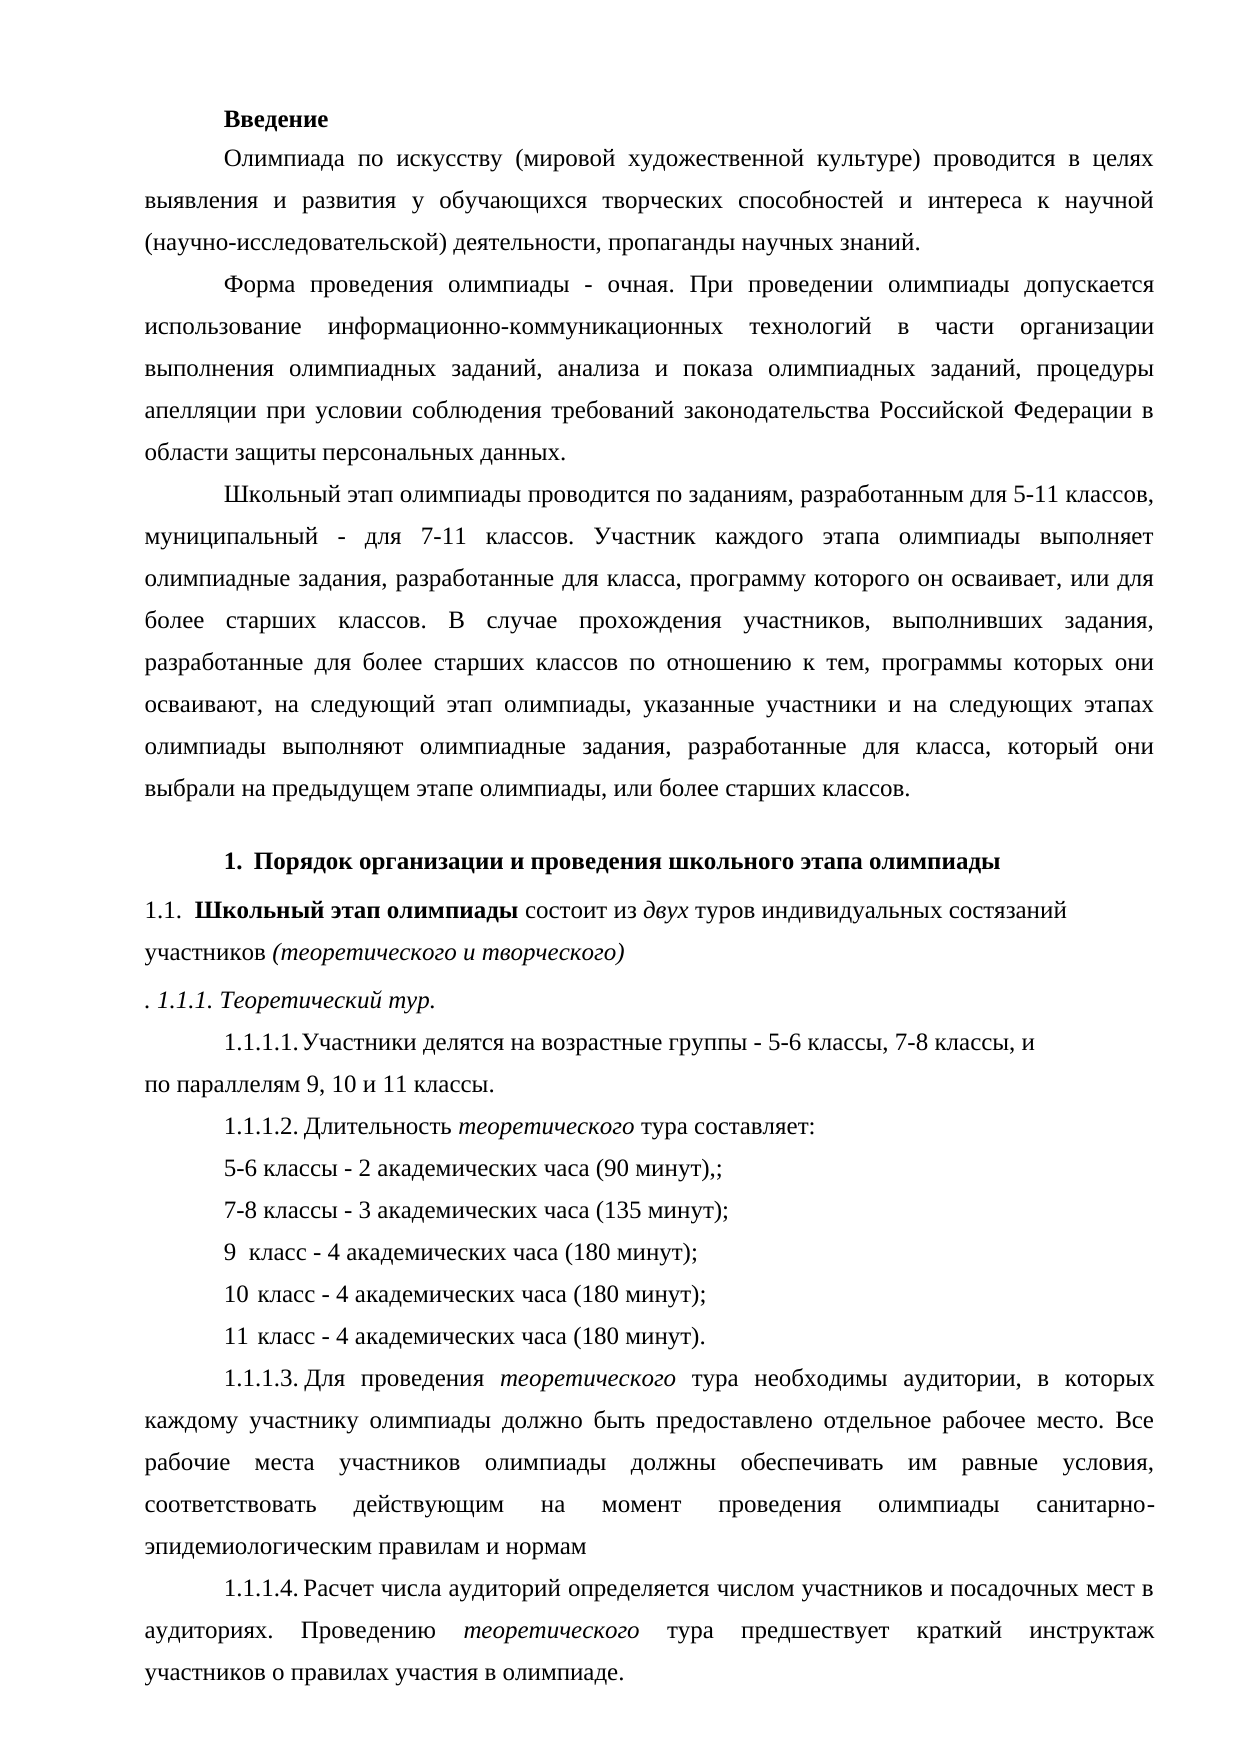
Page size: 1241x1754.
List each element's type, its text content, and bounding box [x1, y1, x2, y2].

list Школьный этап олимпиады состоит из двух туров индивидуальных состязаний участников (теоретического и творческого) [144, 884, 1155, 968]
text Школьный этап олимпиады проводится по заданиям, разработанным для 5-11 классов, муниципальный - для 7-11 классов. Участник каждого этапа олимпиады выполняет олимпиадные задания, разработанные для класса, программу которого он осваивает, или для более старших классов. В случае прохождения участников, выполнивших задания, разработанные для более старших классов по отношению к тем, программы которых они осваивают, на следующий этап олимпиады, указанные участники и на следующих этапах олимпиады выполняют олимпиадные задания, разработанные для класса, который они выбрали на предыдущем этапе олимпиады, или более старших классов. [144, 469, 1155, 804]
text Введение [144, 108, 1155, 133]
list класс - 4 академических часа (180 минут); [144, 1227, 1155, 1269]
list класс - 4 академических часа (180 минут); [144, 1269, 1155, 1311]
list класс - 4 академических часа (180 минут). [144, 1311, 1155, 1353]
text . 1.1.1. Теоретический тур. [144, 975, 1155, 1017]
list Для проведения теоретического тура необходимы аудитории, в которых каждому участнику олимпиады должно быть предоставлено отдельное рабочее место. Все рабочие места участников олимпиады должны обеспечивать им равные условия, соответствовать действующим на момент проведения олимпиады санитарноэпидемиологическим правилам и нормам [144, 1353, 1155, 1562]
text Форма проведения олимпиады - очная. При проведении олимпиады допускается использование информационно-коммуникационных технологий в части организации выполнения олимпиадных заданий, анализа и показа олимпиадных заданий, процедуры апелляции при условии соблюдения требований законодательства Российской Федерации в области защиты персональных данных. [144, 259, 1155, 469]
list Порядок организации и проведения школьного этапа олимпиады [144, 849, 1155, 874]
text 5-6 классы - 2 академических часа (90 минут),; [144, 1143, 1155, 1185]
text 7-8 классы - 3 академических часа (135 минут); [144, 1185, 1155, 1227]
list Длительность теоретического тура составляет: [144, 1101, 1155, 1143]
text Олимпиада по искусству (мировой художественной культуре) проводится в целях выявления и развития у обучающихся творческих способностей и интереса к научной (научно-исследовательской) деятельности, пропаганды научных знаний. [144, 133, 1155, 259]
list Участники делятся на возрастные группы - 5-6 классы, 7-8 классы, и по параллелям 9, 10 и 11 классы. [144, 1017, 1036, 1101]
list Расчет числа аудиторий определяется числом участников и посадочных мест в аудиториях. Проведению теоретического тура предшествует краткий инструктаж участников о правилах участия в олимпиаде. [144, 1562, 1155, 1688]
